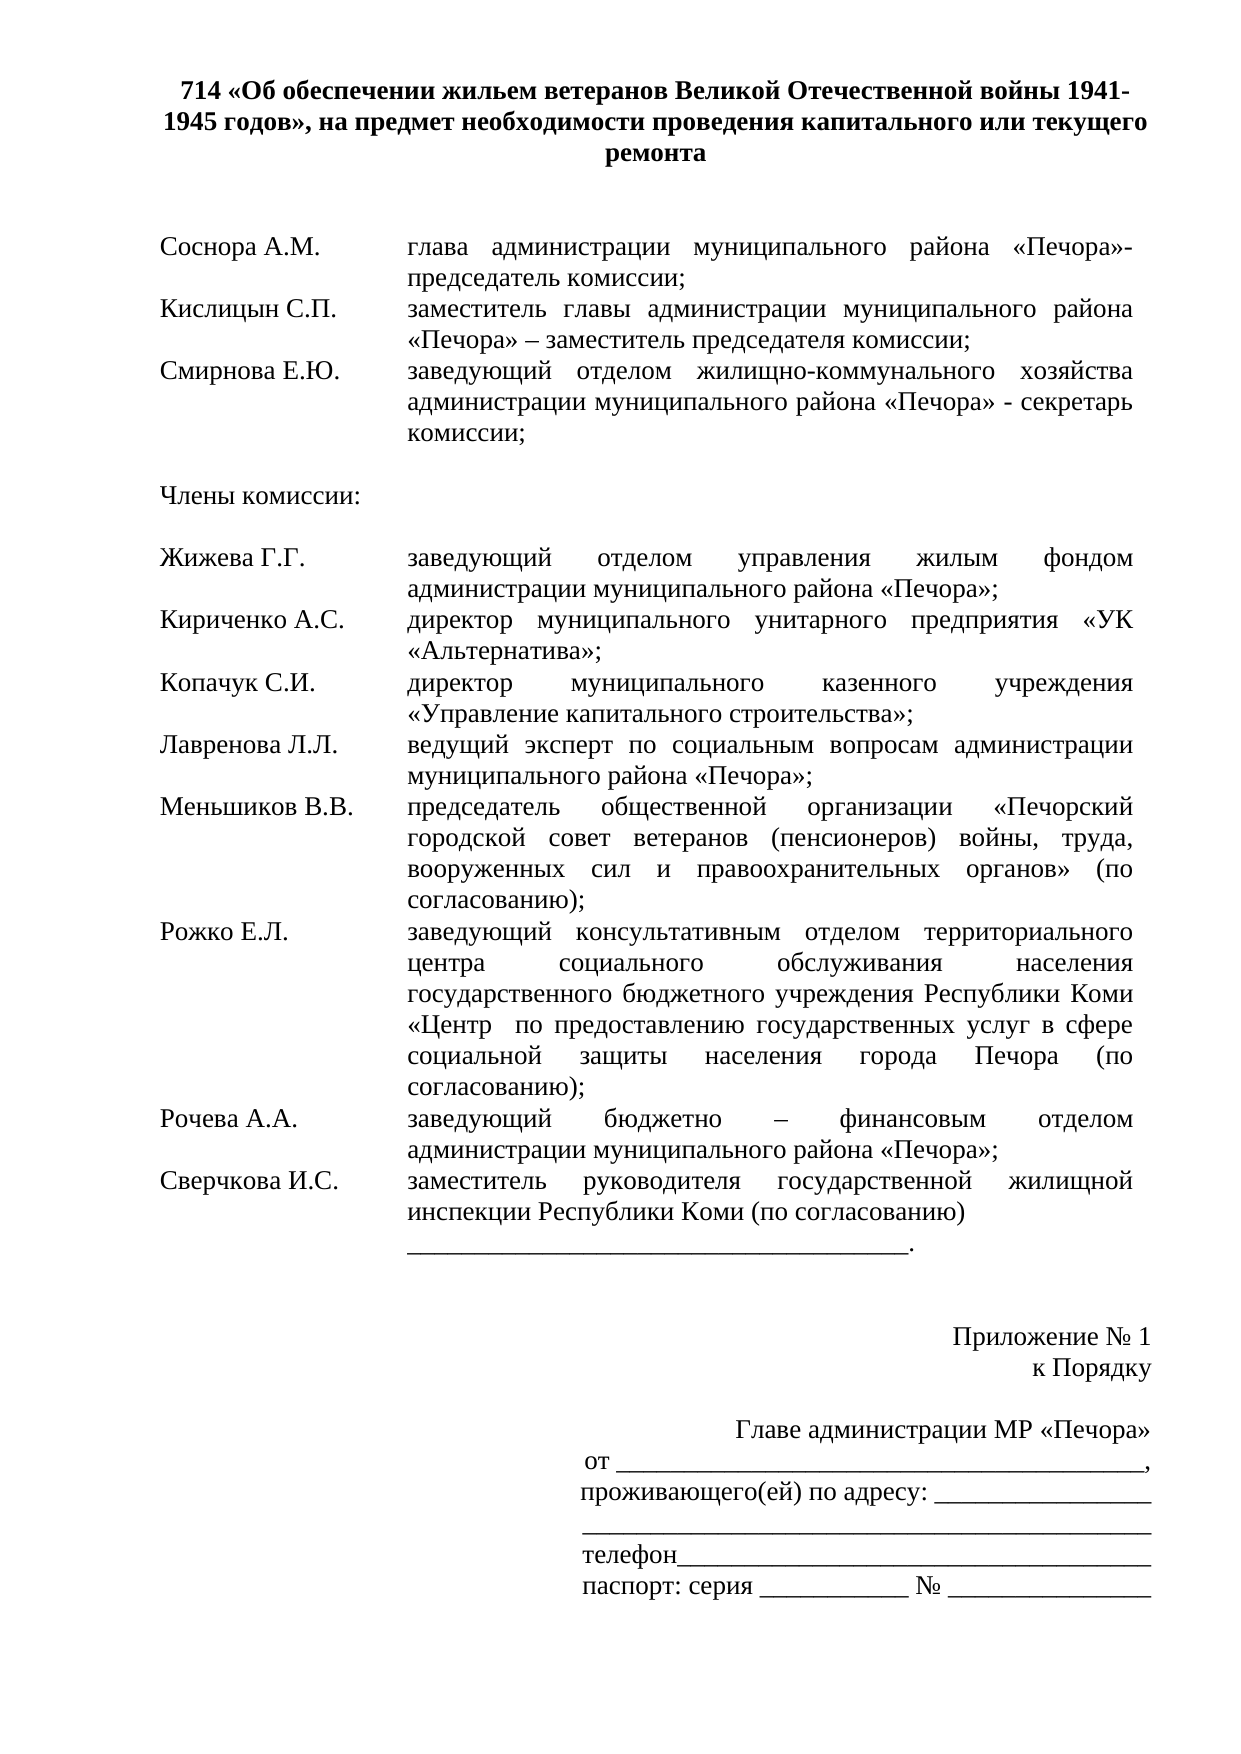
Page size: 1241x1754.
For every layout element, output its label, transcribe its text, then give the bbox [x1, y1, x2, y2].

text телефон___________________________________ [159, 1538, 1152, 1569]
text Приложение № 1 [159, 1320, 1152, 1351]
text Главе администрации МР «Печора» [159, 1413, 1152, 1444]
table_cell Смирнова Е.Ю. [148, 354, 396, 479]
table_header глава администрации муниципального района «Печора»-председатель комиссии; заместитель главы администрации муниципального района «Печора» – заместитель председателя комиссии; [396, 230, 1145, 354]
text к Порядку [159, 1351, 1152, 1382]
table_header Соснора А.М. Кислицын С.П. [148, 230, 396, 354]
table_cell заведующий отделом управления жилым фондом администрации муниципального района «Печора»; директор муниципального унитарного предприятия «УК «Альтернатива»; директор муниципального казенного учреждения «Управление капитального строительства»; ведущий эксперт по социальным вопросам администрации муниципального района «Печора»; председатель общественной организации «Печорский городской совет ветеранов (пенсионеров) войны, труда, вооруженных сил и правоохранительных органов» (по согласованию); заведующий консультативным отделом территориального центра социального обслуживания населения государственного бюджетного учреждения Республики Коми «Центр по предоставлению государственных услуг в сфере социальной защиты населения города Печора (по согласованию); заведующий бюджетно – финансовым отделом администрации муниципального района «Печора»; заместитель руководителя государственной жилищной инспекции Республики Коми (по согласованию) _____________________________________. [396, 479, 1145, 1257]
text паспорт: серия ___________ № _______________ [159, 1569, 1152, 1600]
text от _______________________________________, [159, 1444, 1152, 1475]
table_cell Члены комиссии: Жижева Г.Г. Кириченко А.С. Копачук С.И. Лавренова Л.Л. Меньшиков В.В. Рожко Е.Л. Рочева А.А. Сверчкова И.С. [148, 479, 396, 1257]
text проживающего(ей) по адресу: ________________ [159, 1475, 1152, 1507]
table_cell заведующий отделом жилищно-коммунального хозяйства администрации муниципального района «Печора» - секретарь комиссии; [396, 354, 1145, 479]
text __________________________________________ [159, 1507, 1152, 1538]
